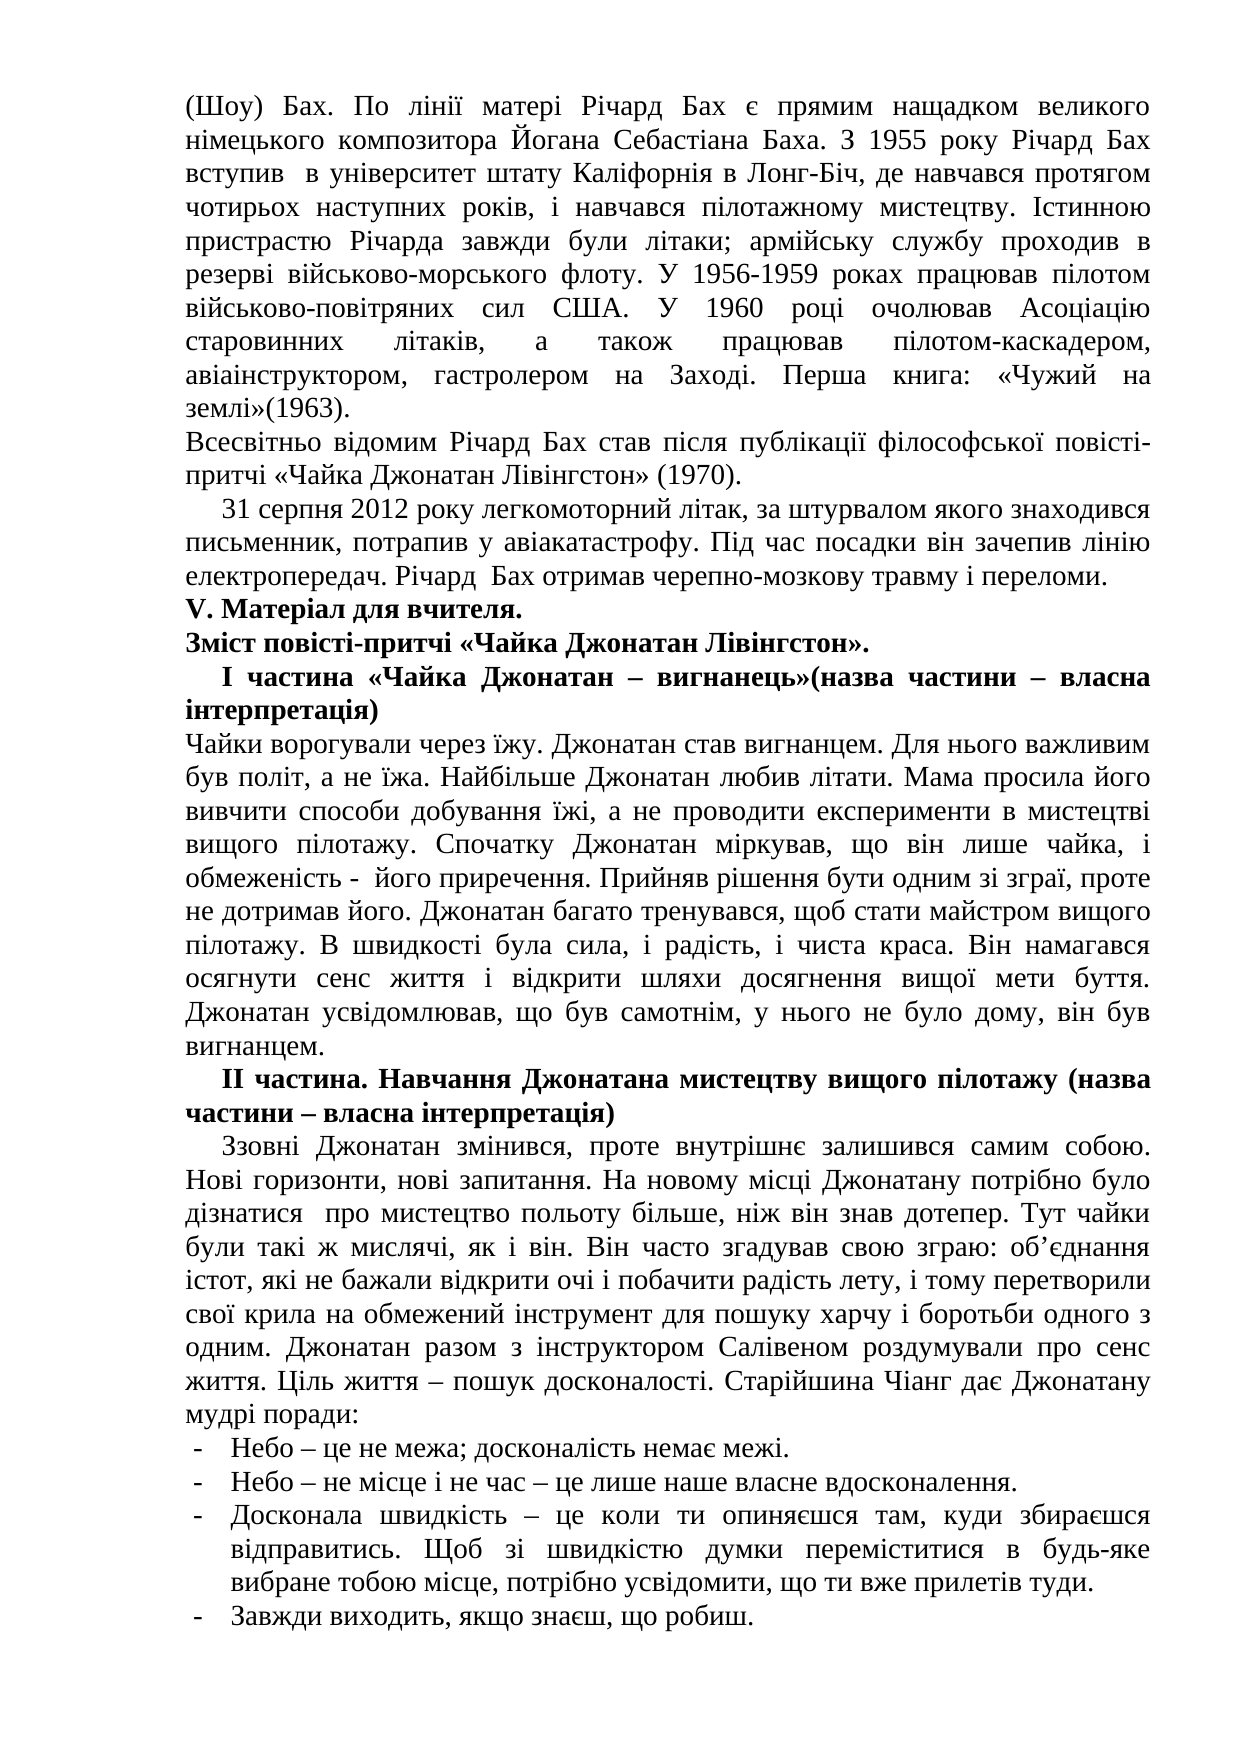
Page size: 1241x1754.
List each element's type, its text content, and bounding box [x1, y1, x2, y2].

list Завжди виходить, якщо знаєш, що робиш. [193, 1598, 1152, 1631]
list Небо – не місце і не час – це лише наше власне вдосконалення. [193, 1464, 1152, 1497]
text V. Матеріал для вчителя. [185, 592, 1152, 625]
text І частина «Чайка Джонатан – вигнанець»(назва частини – власна інтерпретація) [185, 659, 1152, 726]
text Ззовні Джонатан змінився, проте внутрішнє залишився самим собою. Нові горизонти, нові запитання. На новому місці Джонатану потрібно було дізнатися про мистецтво польоту більше, ніж він знав дотепер. Тут чайки були такі ж мислячі, як і він. Він часто згадував свою зграю: об’єднання істот, які не бажали відкрити очі і побачити радість лету, і тому перетворили свої крила на обмежений інструмент для пошуку харчу і боротьби одного з одним. Джонатан разом з інструктором Салівеном роздумували про сенс життя. Ціль життя – пошук досконалості. Старійшина Чіанг дає Джонатану мудрі поради: [185, 1128, 1152, 1430]
text 31 серпня 2012 року легкомоторний літак, за штурвалом якого знаходився письменник, потрапив у авіакатастрофу. Під час посадки він зачепив лінію електропередач. Річард Бах отримав черепно-мозкову травму і переломи. [185, 491, 1152, 592]
list Досконала швидкість – це коли ти опиняєшся там, куди збираєшся відправитись. Щоб зі швидкістю думки переміститися в будь-яке вибране тобою місце, потрібно усвідомити, що ти вже прилетів туди. [193, 1497, 1152, 1598]
list Небо – це не межа; досконалість немає межі. [193, 1430, 1152, 1464]
text Всесвітньо відомим Річард Бах став після публікації філософської повісті-притчі «Чайка Джонатан Лівінгстон» (1970). [185, 424, 1152, 491]
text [185, 88, 1152, 424]
text Зміст повісті-притчі «Чайка Джонатан Лівінгстон». [185, 625, 1152, 659]
text Чайки ворогували через їжу. Джонатан став вигнанцем. Для нього важливим був політ, а не їжа. Найбільше Джонатан любив літати. Мама просила його вивчити способи добування їжі, а не проводити експерименти в мистецтві вищого пілотажу. Спочатку Джонатан міркував, що він лише чайка, і обмеженість - його приречення. Прийняв рішення бути одним зі зграї, проте не дотримав його. Джонатан багато тренувався, щоб стати майстром вищого пілотажу. В швидкості була сила, і радість, і чиста краса. Він намагався осягнути сенс життя і відкрити шляхи досягнення вищої мети буття. Джонатан усвідомлював, що був самотнім, у нього не було дому, він був вигнанцем. [185, 726, 1152, 1061]
text ІІ частина. Навчання Джонатана мистецтву вищого пілотажу (назва частини – власна інтерпретація) [185, 1061, 1152, 1128]
